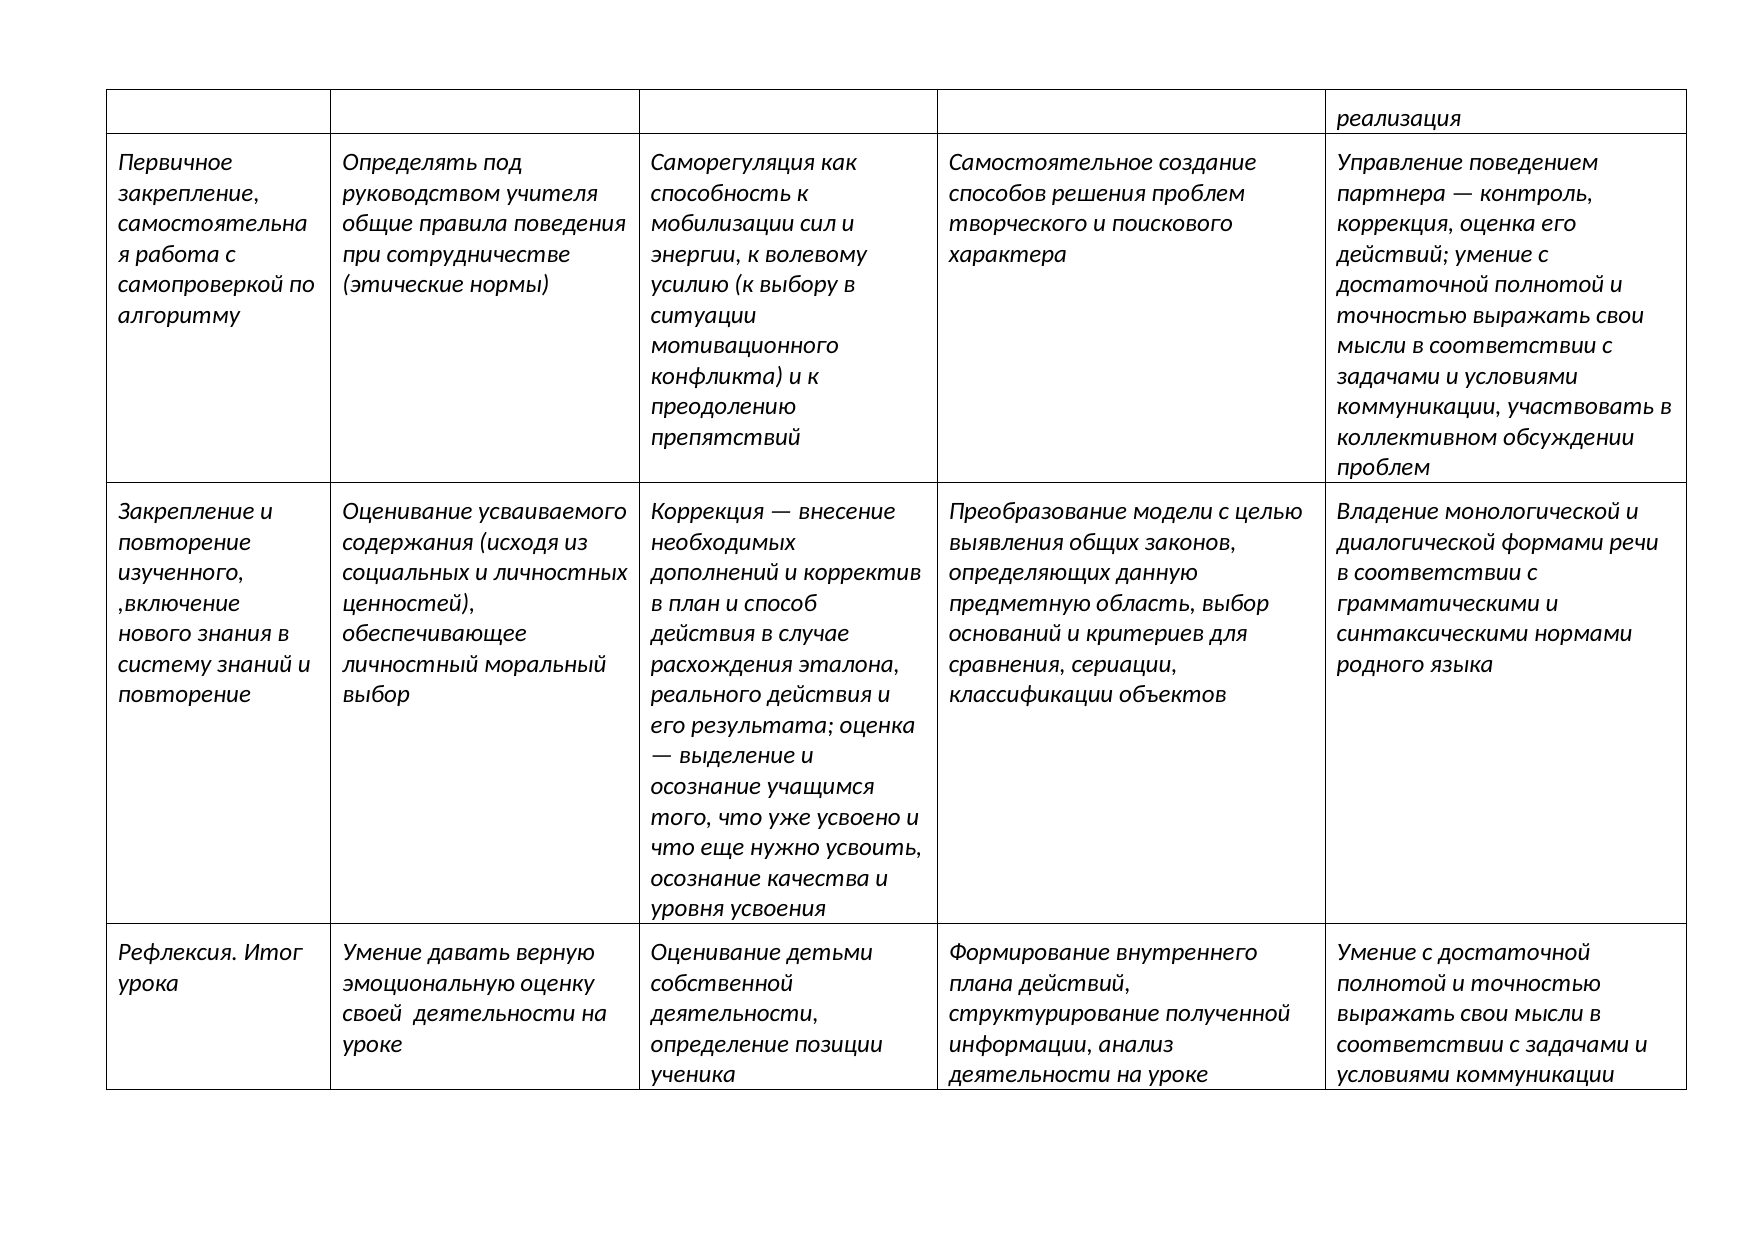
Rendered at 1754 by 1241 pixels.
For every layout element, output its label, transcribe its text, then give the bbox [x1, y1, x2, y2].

table_cell Управление поведением партнера — контроль, коррекция, оценка его действий; умение с достаточной полнотой и точностью выражать свои мысли в соответствии с задачами и условиями коммуникации, участвовать в коллективном обсуждении проблем [1326, 134, 1686, 482]
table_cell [1326, 90, 1686, 133]
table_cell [107, 90, 330, 133]
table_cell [640, 90, 937, 133]
table_cell Преобразование модели с целью выявления общих законов, определяющих данную предметную область, выбор оснований и критериев для сравнения, сериации, классификации объектов [938, 483, 1325, 923]
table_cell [938, 90, 1325, 133]
table_cell Саморегуляция как способность к мобилизации сил и энергии, к волевому усилию (к выбору в ситуации мотивационного конфликта) и к преодолению препятствий [640, 134, 937, 482]
table_cell Закрепление и повторение изученного, ,включение нового знания в систему знаний и повторение [107, 483, 330, 923]
table_cell Рефлексия. Итог урока [107, 924, 330, 1089]
table_cell Умение с достаточной полнотой и точностью выражать свои мысли в соответствии с задачами и условиями коммуникации [1326, 924, 1686, 1089]
table_cell Владение монологической и диалогической формами речи в соответствии с грамматическими и синтаксическими нормами родного языка [1326, 483, 1686, 923]
table_cell Самостоятельное создание способов решения проблем творческого и поискового характера [938, 134, 1325, 482]
table_cell Оценивание детьми собственной деятельности, определение позиции ученика [640, 924, 937, 1089]
table_cell Умение давать верную эмоциональную оценку своей деятельности на уроке [331, 924, 639, 1089]
table_cell Формирование внутреннего плана действий, структурирование полученной информации, анализ деятельности на уроке [938, 924, 1325, 1089]
table_cell Коррекция — внесение необходимых дополнений и корректив в план и способ действия в случае расхождения эталона, реального действия и его результата; оценка — выделение и осознание учащимся того, что уже усвоено и что еще нужно усвоить, осознание качества и уровня усвоения [640, 483, 937, 923]
table_cell Первичное закрепление, самостоятельная работа с самопроверкой по алгоритму [107, 134, 330, 482]
table_cell [331, 90, 639, 133]
table_cell Оценивание усваиваемого содержания (исходя из социальных и личностных ценностей), обеспечивающее личностный моральный выбор [331, 483, 639, 923]
table_cell Определять под руководством учителя общие правила поведения при сотрудничестве (этические нормы) [331, 134, 639, 482]
